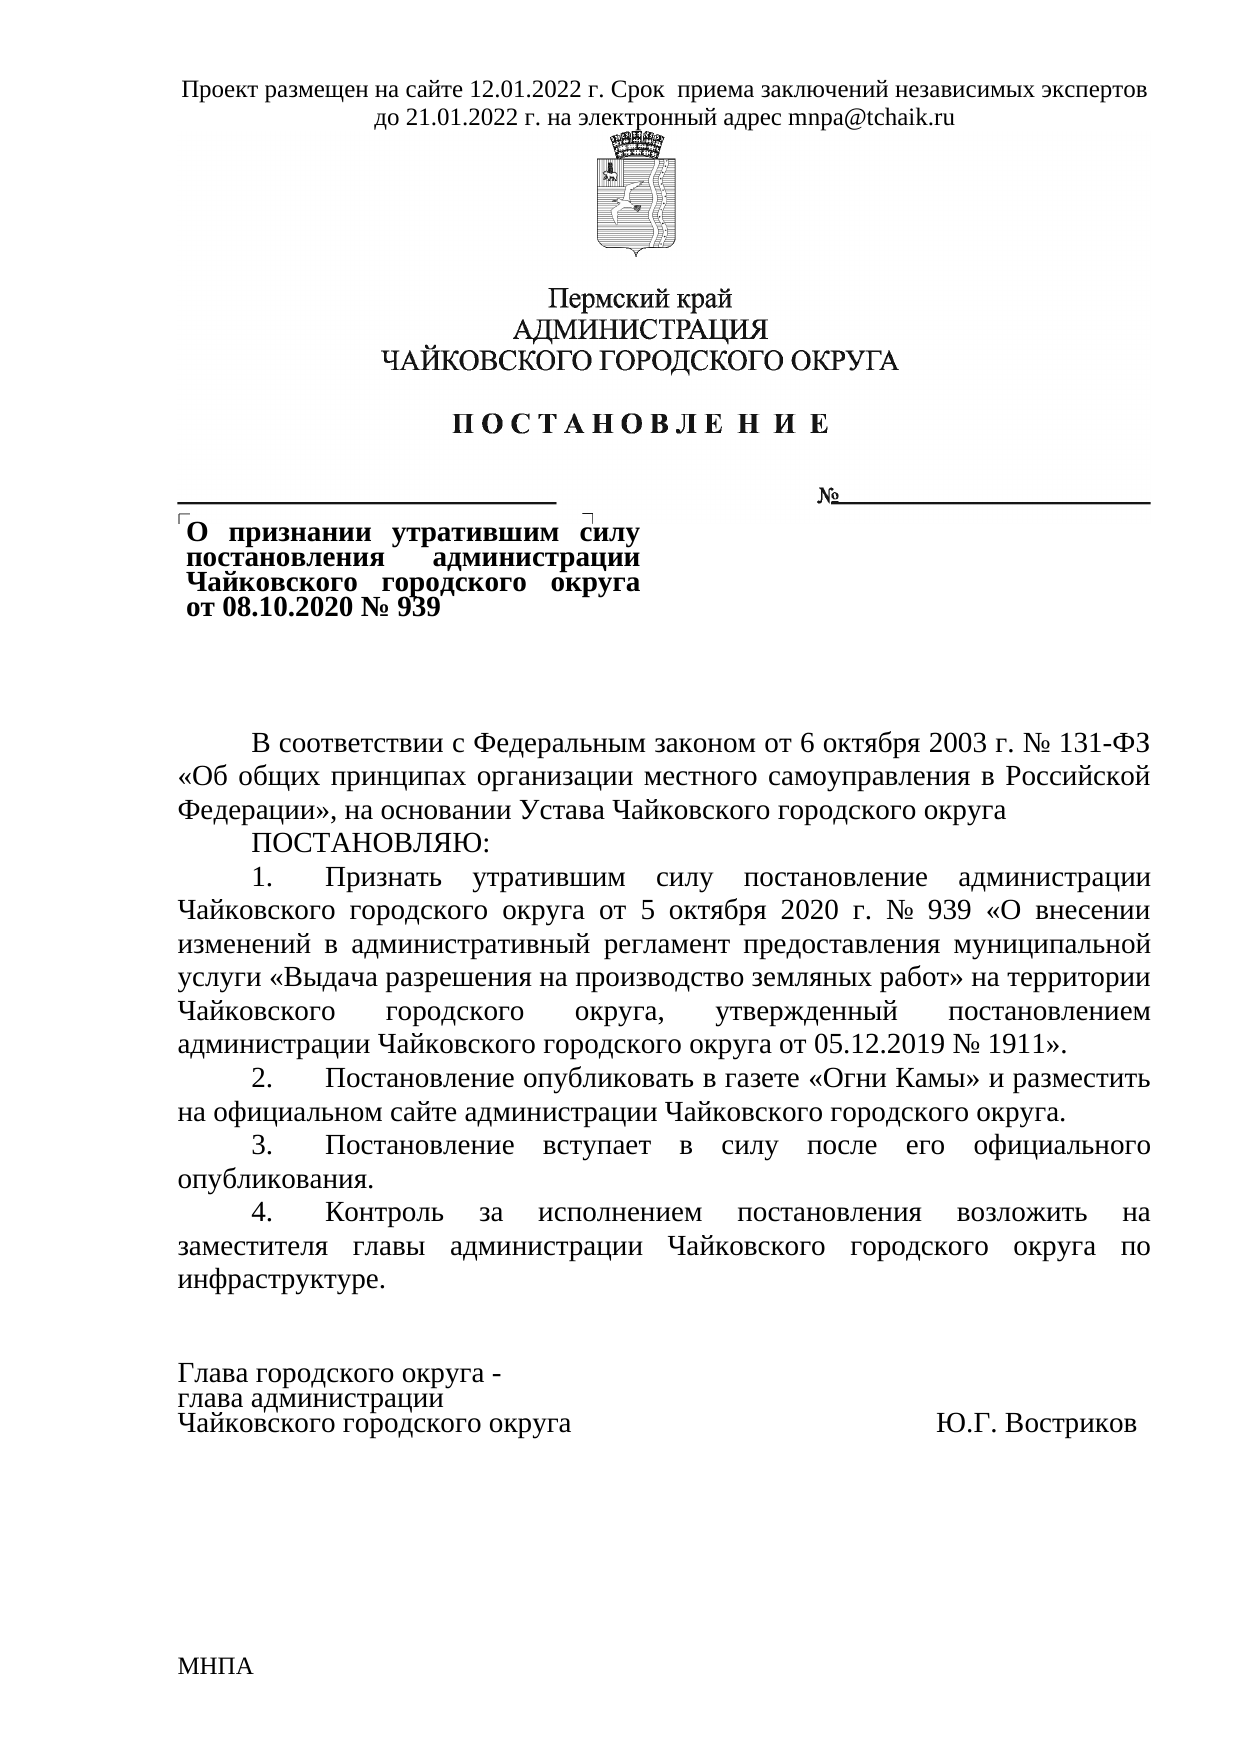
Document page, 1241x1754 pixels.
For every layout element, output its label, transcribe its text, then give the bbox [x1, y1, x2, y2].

text ПОСТАНОВЛЯЮ: [177, 825, 1152, 859]
text 2. Постановление опубликовать в газете «Огни Камы» и разместить на официальном сайте администрации Чайковского городского округа. [177, 1060, 1152, 1127]
text 3. Постановление вступает в силу после его официального опубликования. [177, 1127, 1152, 1194]
list Признать утратившим силу постановление администрации Чайковского городского округа от 5 октября 2020 г. № 939 «О внесении изменений в административный регламент предоставления муниципальной услуги «Выдача разрешения на производство земляных работ» на территории Чайковского городского округа, утвержденный постановлением администрации Чайковского городского округа от 05.12.2019 № 1911». [177, 859, 1152, 1060]
text В соответствии с Федеральным законом от 6 октября 2003 г. № 131-ФЗ «Об общих принципах организации местного самоуправления в Российской Федерации», на основании Устава Чайковского городского округа [177, 725, 1152, 825]
picture [177, 131, 1151, 524]
text Чайковского городского округа Ю.Г. Востриков [177, 1412, 1152, 1437]
text 4. Контроль за исполнением постановления возложить на заместителя главы администрации Чайковского городского округа по инфраструктуре. [177, 1194, 1152, 1295]
text Глава городского округа - [177, 1362, 1152, 1387]
text глава администрации [177, 1387, 1152, 1412]
